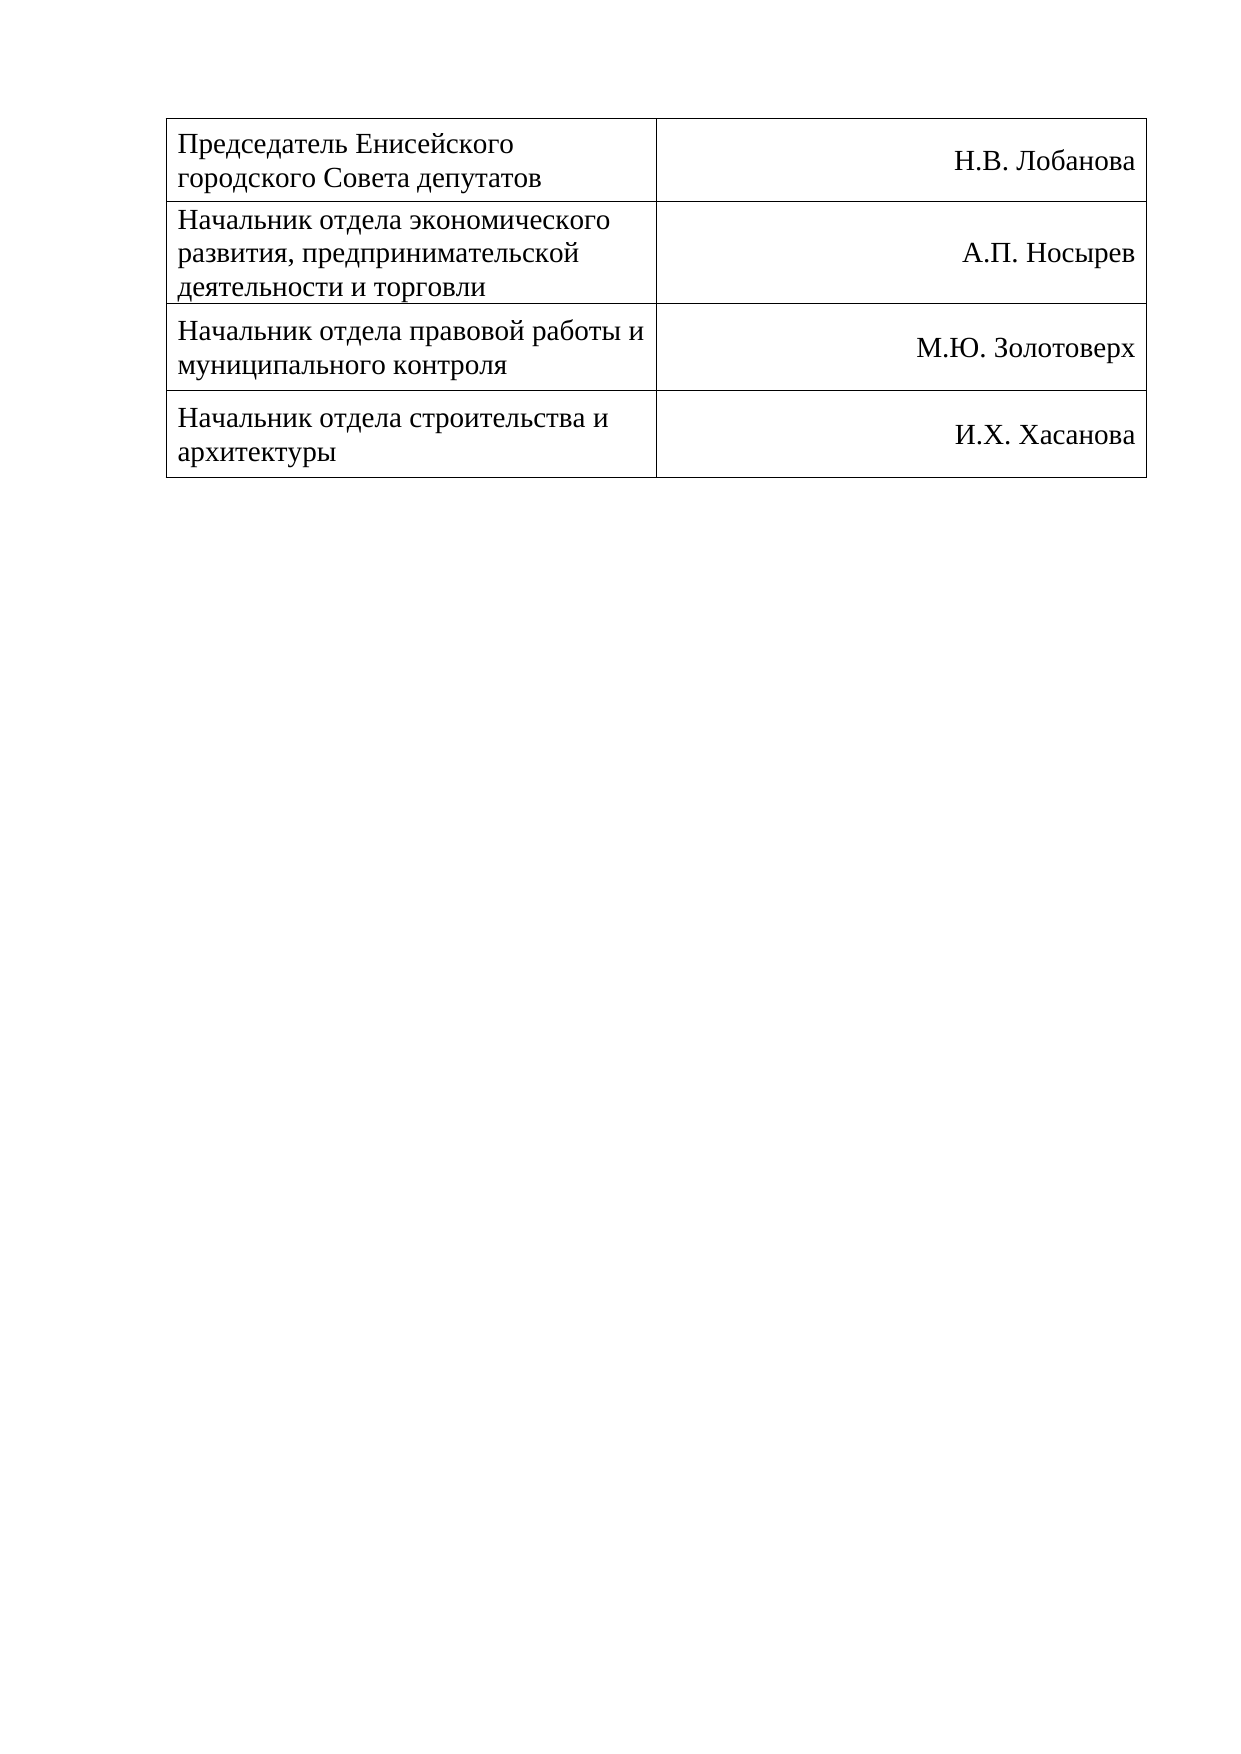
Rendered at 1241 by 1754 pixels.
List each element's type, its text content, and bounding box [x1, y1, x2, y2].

table_cell Начальник отдела экономического развития, предпринимательской деятельности и торговли [167, 202, 656, 303]
table_cell Начальник отдела строительства и архитектуры [167, 391, 656, 477]
table_cell Начальник отдела правовой работы и муниципального контроля [167, 304, 656, 390]
table_cell Председатель Енисейского городского Совета депутатов [167, 119, 656, 201]
table_cell А.П. Носырев [657, 202, 1146, 303]
table_cell И.Х. Хасанова [657, 391, 1146, 477]
table_cell М.Ю. Золотоверх [657, 304, 1146, 390]
table_cell Н.В. Лобанова [657, 119, 1146, 201]
